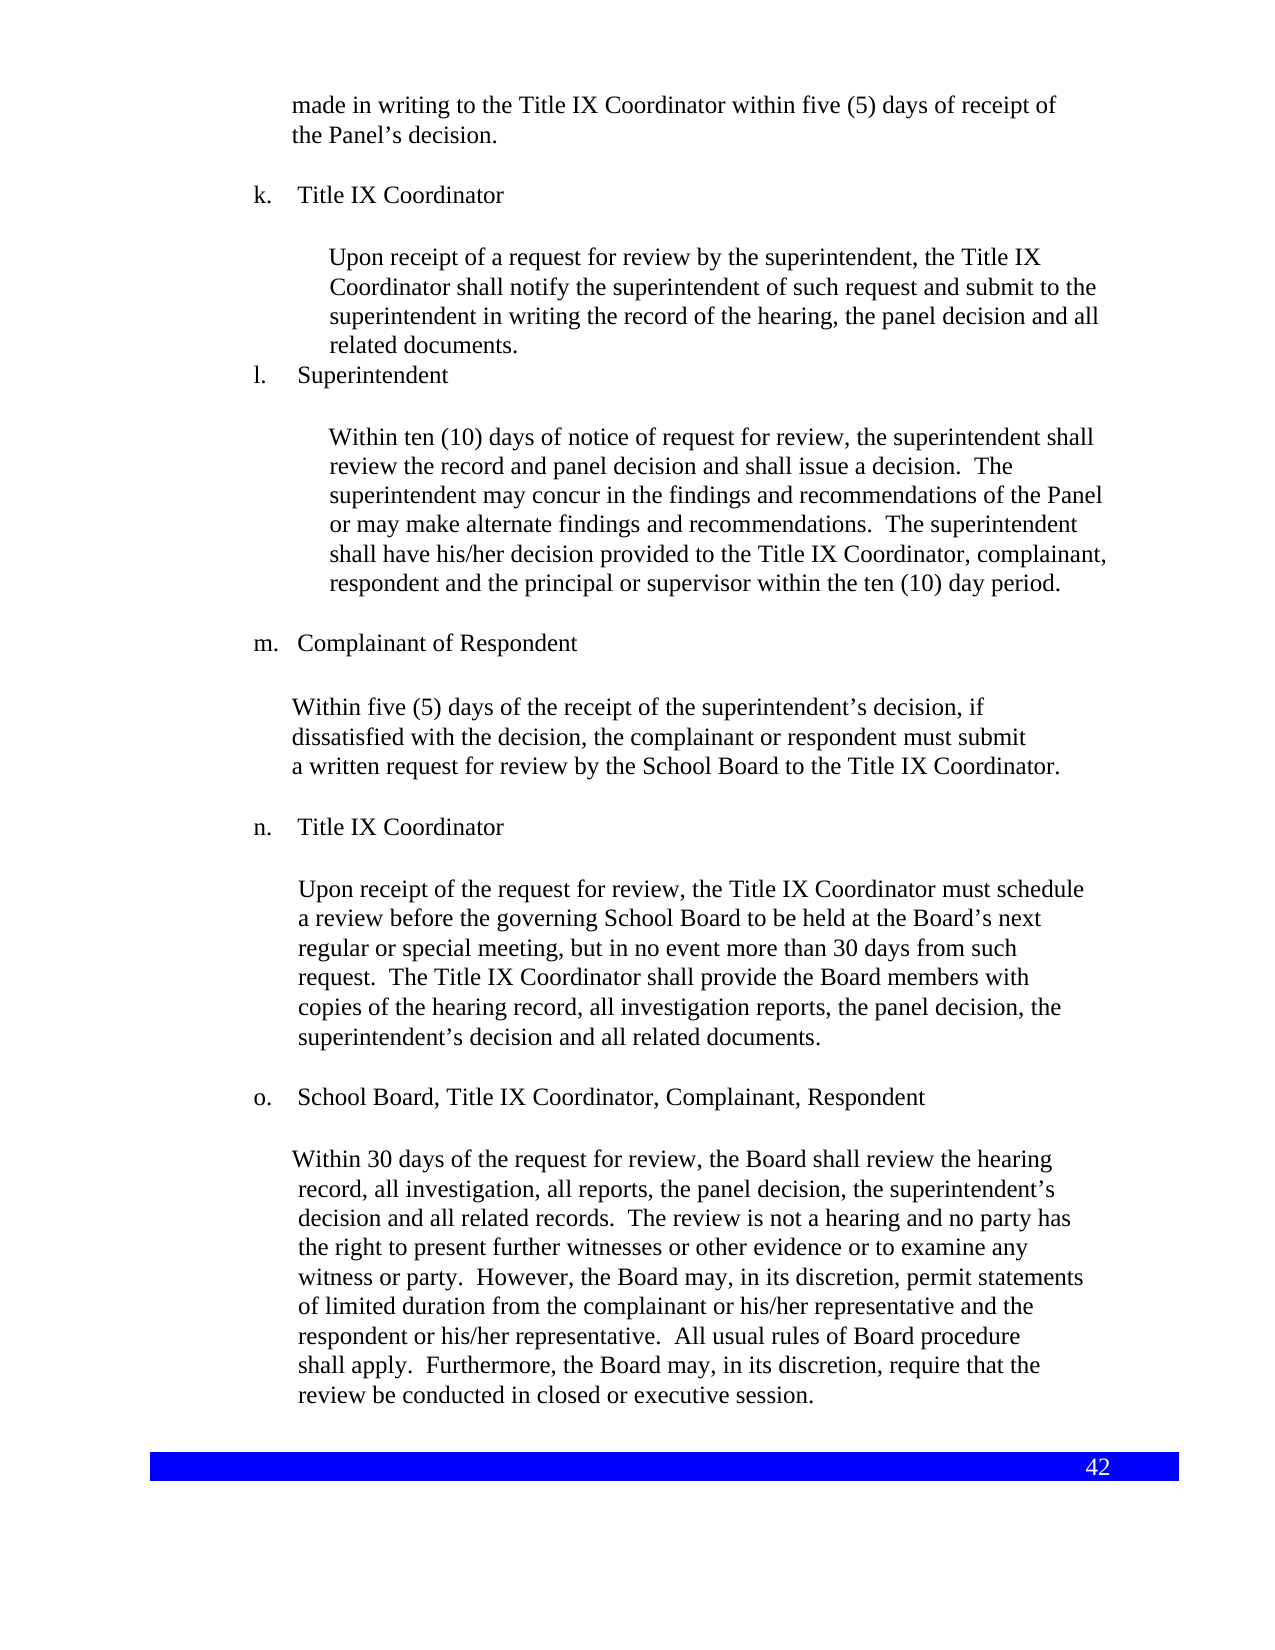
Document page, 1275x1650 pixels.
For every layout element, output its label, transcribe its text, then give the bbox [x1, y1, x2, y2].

text a written request for review by the School Board to the Title IX Coordinator. [148, 751, 1100, 780]
text superintendent’s decision and all related documents. [148, 1022, 1124, 1050]
list Complainant of Respondent [253, 628, 1125, 657]
text decision and all related records. The review is not a hearing and no party has the right to present further witnesses or other evidence or to examine any [148, 1203, 1124, 1261]
text Upon receipt of a request for review by the superintendent, the Title IX Coordinator shall notify the superintendent of such request and submit to the superintendent in writing the record of the hearing, the panel decision and all related documents. [328, 242, 1124, 359]
text Upon receipt of the request for review, the Title IX Coordinator must schedule a review before the governing School Board to be held at the Board’s next [148, 874, 1124, 932]
list Title IX Coordinator [253, 180, 1125, 209]
text witness or party. However, the Board may, in its discretion, permit statements of limited duration from the complainant or his/her representative and the [148, 1262, 1124, 1320]
text Within 30 days of the request for review, the Board shall review the hearing [148, 1144, 1124, 1173]
text review be conducted in closed or executive session. [148, 1380, 1124, 1409]
text the Panel’s decision. [148, 120, 1124, 148]
text copies of the hearing record, all investigation reports, the panel decision, the [148, 992, 1124, 1021]
list Title IX Coordinator [253, 812, 1125, 841]
text regular or special meeting, but in no event more than 30 days from such [148, 933, 1124, 962]
text shall apply. Furthermore, the Board may, in its discretion, require that the [148, 1351, 1124, 1379]
text Within five (5) days of the receipt of the superintendent’s decision, if [148, 692, 1100, 721]
text request. The Title IX Coordinator shall provide the Board members with [148, 962, 1124, 991]
text dissatisfied with the decision, the complainant or respondent must submit [148, 722, 1100, 751]
text record, all investigation, all reports, the panel decision, the superintendent’s [148, 1174, 1124, 1202]
list School Board, Title IX Coordinator, Complainant, Respondent [253, 1082, 1125, 1111]
list Superintendent [253, 360, 1125, 388]
text respondent or his/her representative. All usual rules of Board procedure [148, 1321, 1124, 1350]
text made in writing to the Title IX Coordinator within five (5) days of receipt of [148, 90, 1124, 119]
text Within ten (10) days of notice of request for review, the superintendent shall review the record and panel decision and shall issue a decision. The superintendent may concur in the findings and recommendations of the Panel or may make alternate findings and recommendations. The superintendent shall have his/her decision provided to the Title IX Coordinator, complainant, respondent and the principal or supervisor within the ten (10) day period. [328, 422, 1124, 597]
